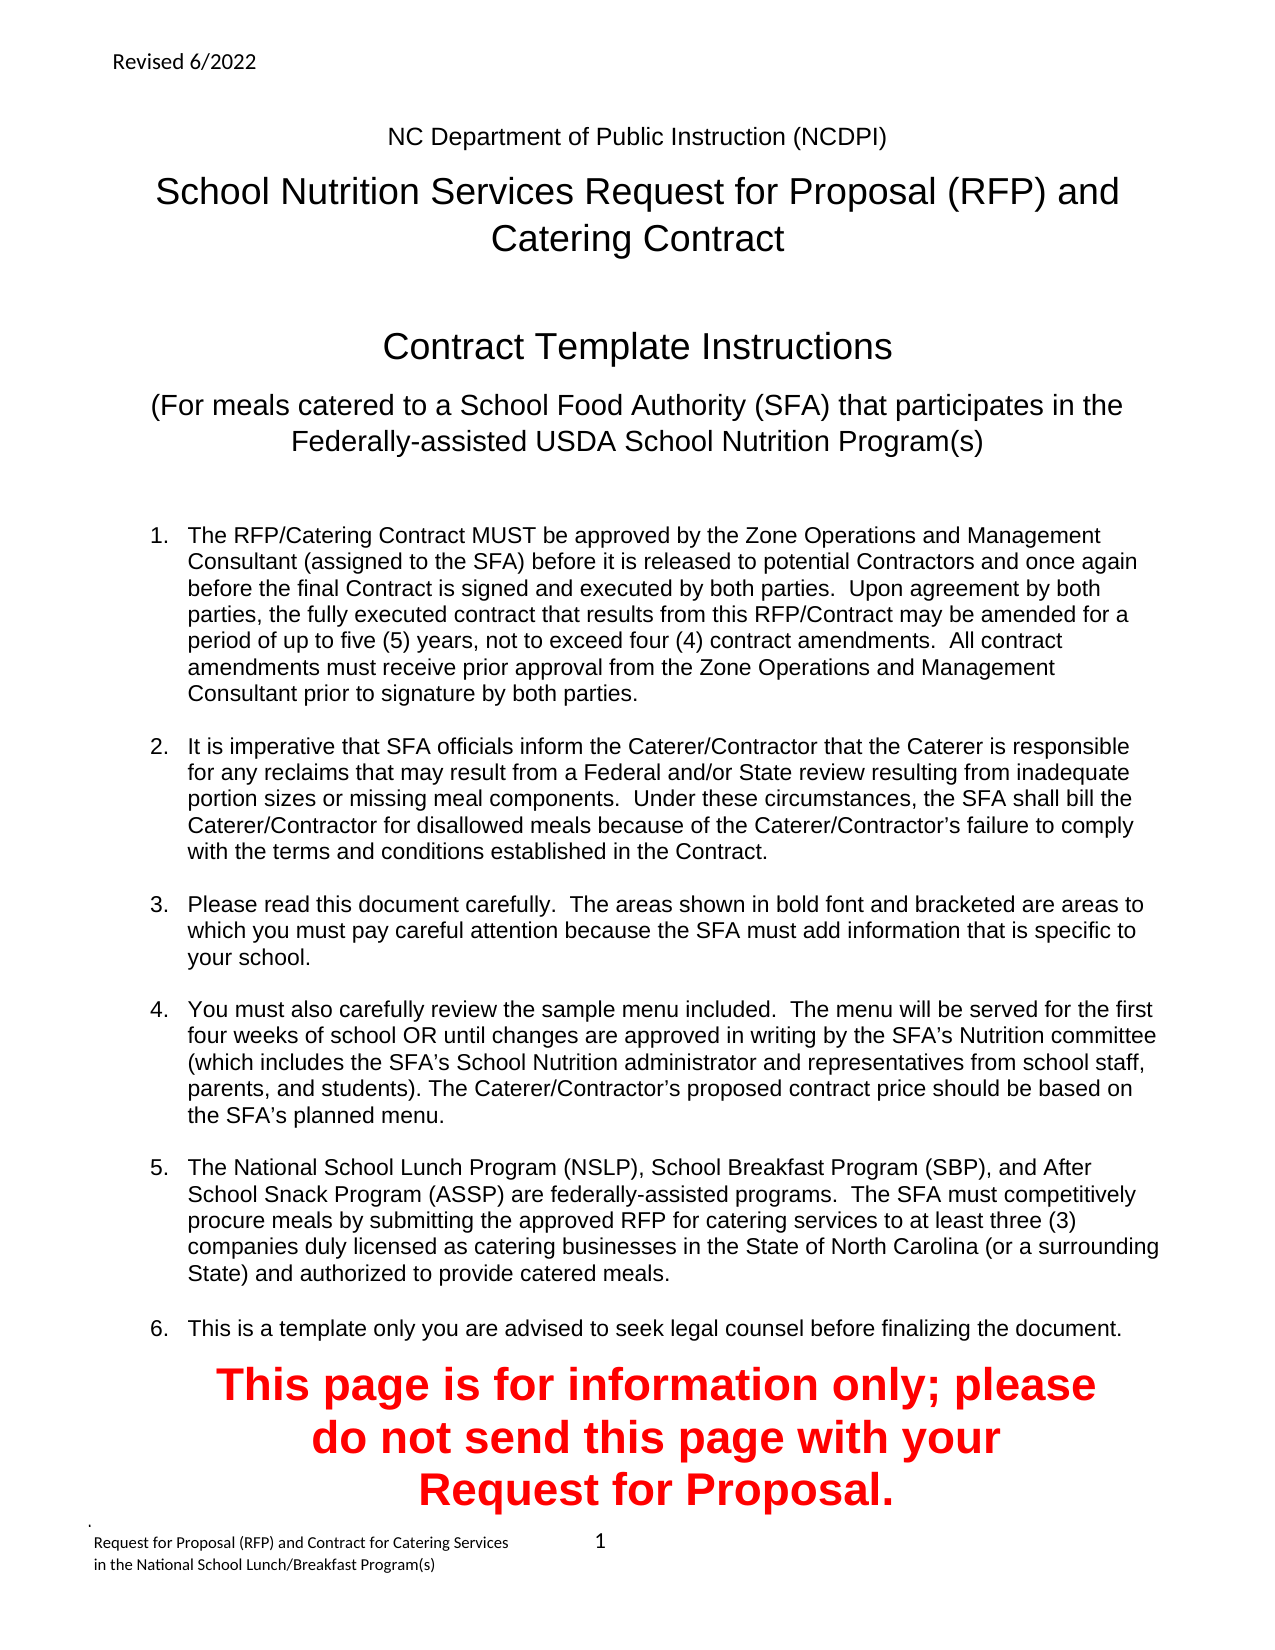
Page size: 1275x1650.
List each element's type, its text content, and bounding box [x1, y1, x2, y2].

text Contract Template Instructions [112, 324, 1162, 368]
list The RFP/Catering Contract MUST be approved by the Zone Operations and Management Consultant (assigned to the SFA) before it is released to potential Contractors and once again before the final Contract is signed and executed by both parties. Upon agreement by both parties, the fully executed contract that results from this RFP/Contract may be amended for a period of up to five (5) years, not to exceed four (4) contract amendments. All contract amendments must receive prior approval from the Zone Operations and Management Consultant prior to signature by both parties. [150, 522, 1162, 706]
text (For meals catered to a School Food Authority (SFA) that participates in the Federally-assisted USDA School Nutrition Program(s) [112, 388, 1162, 457]
text NC Department of Public Instruction (NCDPI) [112, 122, 1162, 151]
list This is a template only you are advised to seek legal counsel before finalizing the document. [150, 1314, 1162, 1341]
list The National School Lunch Program (NSLP), School Breakfast Program (SBP), and After School Snack Program (ASSP) are federally-assisted programs. The SFA must competitively procure meals by submitting the approved RFP for catering services to at least three (3) companies duly licensed as catering businesses in the State of North Carolina (or a surrounding State) and authorized to provide catered meals. [150, 1154, 1162, 1286]
list You must also carefully review the sample menu included. The menu will be served for the first four weeks of school OR until changes are approved in writing by the SFA’s Nutrition committee (which includes the SFA’s School Nutrition administrator and representatives from school staff, parents, and students). The Caterer/Contractor’s proposed contract price should be based on the SFA’s planned menu. [150, 996, 1162, 1128]
list It is imperative that SFA officials inform the Caterer/Contractor that the Caterer is responsible for any reclaims that may result from a Federal and/or State review resulting from inadequate portion sizes or missing meal components. Under these circumstances, the SFA shall bill the Caterer/Contractor for disallowed meals because of the Caterer/Contractor’s failure to comply with the terms and conditions established in the Contract. [150, 733, 1162, 864]
text Request for Proposal. [206, 1463, 1106, 1516]
list Please read this document carefully. The areas shown in bold font and bracketed are areas to which you must pay careful attention because the SFA must add information that is specific to your school. [150, 891, 1162, 970]
text This page is for information only; please do not send this page with your [206, 1357, 1106, 1463]
text School Nutrition Services Request for Proposal (RFP) and Catering Contract [112, 169, 1162, 259]
